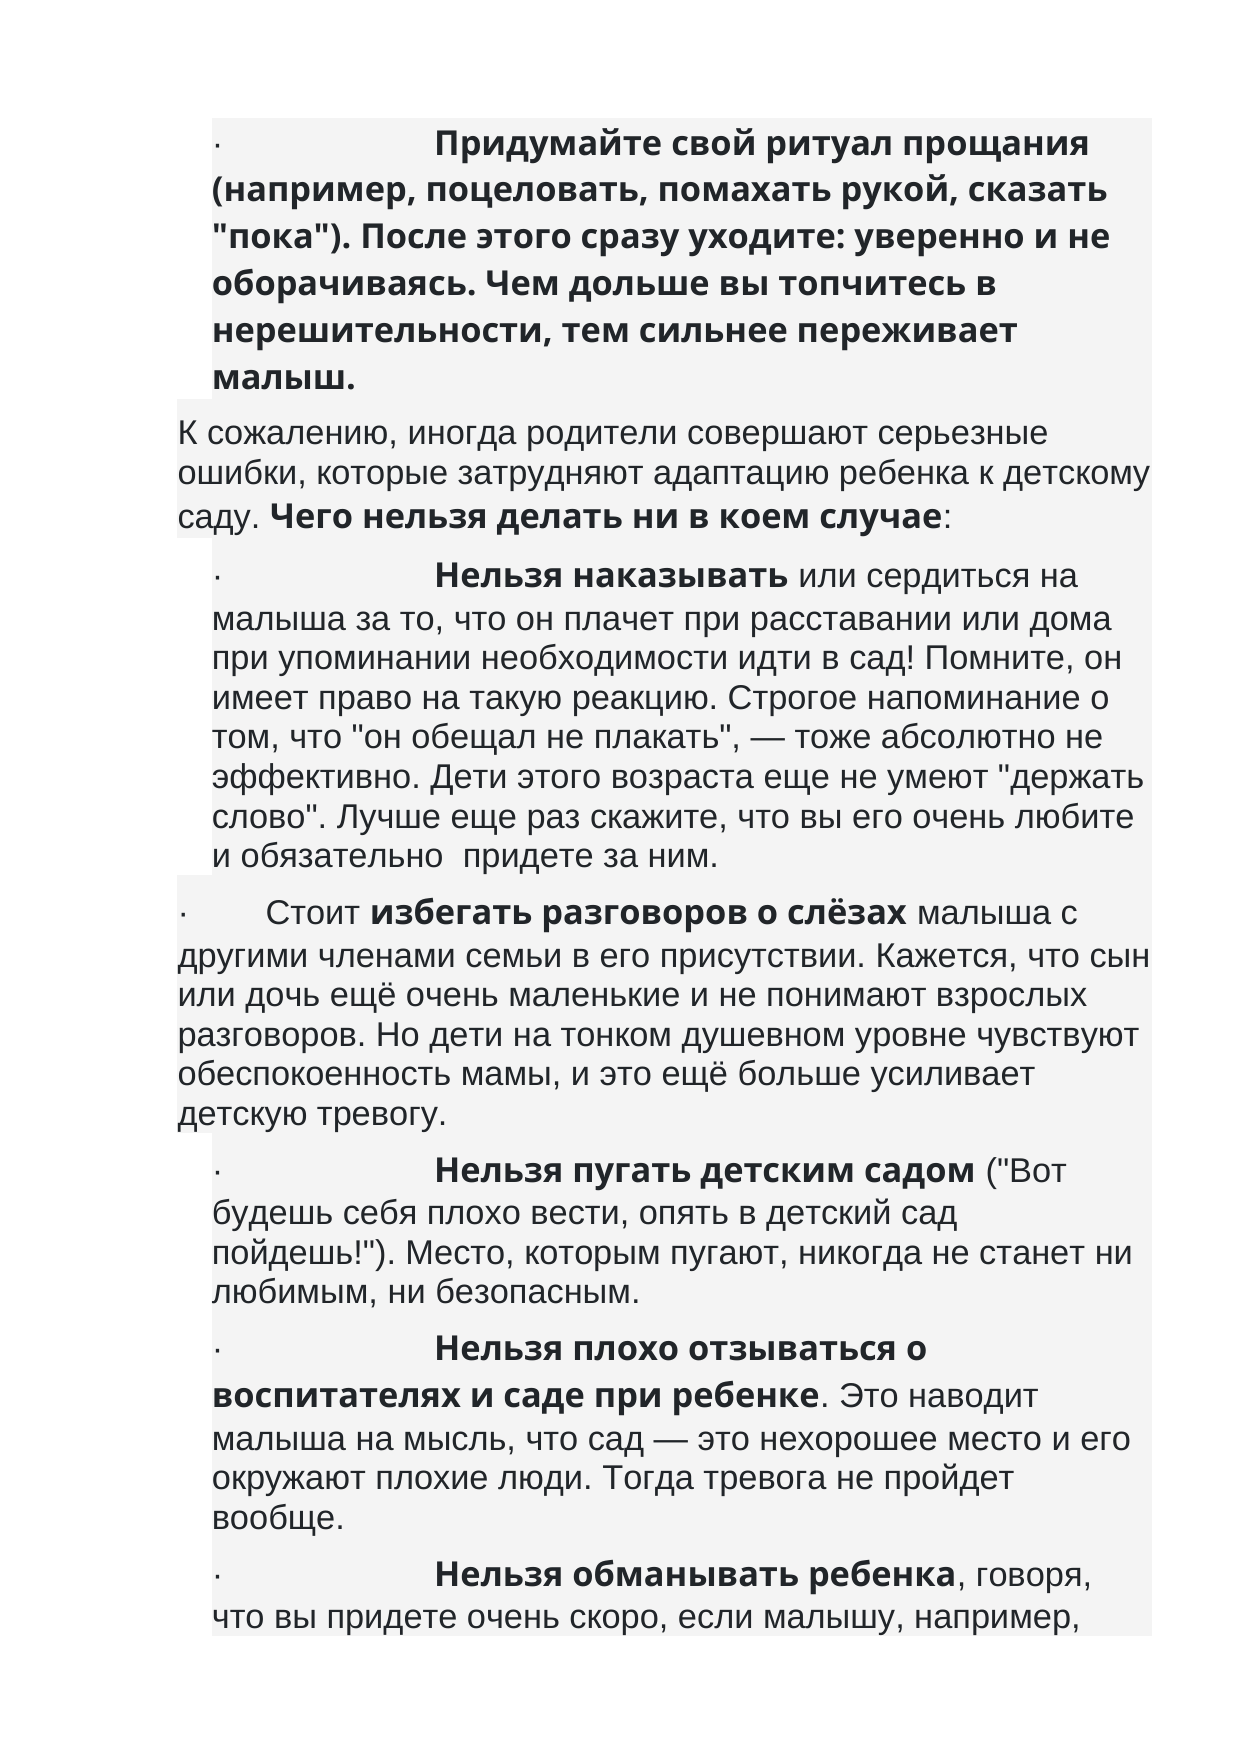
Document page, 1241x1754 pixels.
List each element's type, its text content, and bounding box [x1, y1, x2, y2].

text К сожалению, иногда родители совершают серьезные ошибки, которые затрудняют адаптацию ребенка к детскому саду. Чего нельзя делать ни в коем случае: [177, 412, 1152, 538]
text · Нельзя плохо отзываться о воспитателях и саде при ребенке. Это наводит малыша на мысль, что сад — это нехорошее место и его окружают плохие люди. Тогда тревога не пройдет вообще. [212, 1324, 1152, 1536]
text · Стоит избегать разговоров о слёзах малыша с другими членами семьи в его присутствии. Кажется, что сын или дочь ещё очень маленькие и не понимают взрослых разговоров. Но дети на тонком душевном уровне чувствуют обеспокоенность мамы, и это ещё больше усиливает детскую тревогу. [177, 888, 1152, 1133]
text · Нельзя наказывать или сердиться на малыша за то, что он плачет при расставании или дома при упоминании необходимости идти в сад! Помните, он имеет право на такую реакцию. Строгое напоминание о том, что "он обещал не плакать", — тоже абсолютно не эффективно. Дети этого возраста еще не умеют "держать слово". Лучше еще раз скажите, что вы его очень любите и обязательно придете за ним. [212, 551, 1152, 875]
text · Придумайте свой ритуал прощания (например, поцеловать, помахать рукой, сказать "пока"). После этого сразу уходите: уверенно и не оборачиваясь. Чем дольше вы топчитесь в нерешительности, тем сильнее переживает малыш. [212, 118, 1152, 399]
text · Нельзя пугать детским садом ("Вот будешь себя плохо вести, опять в детский сад пойдешь!"). Место, которым пугают, никогда не станет ни любимым, ни безопасным. [212, 1145, 1152, 1311]
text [212, 1549, 1152, 1636]
